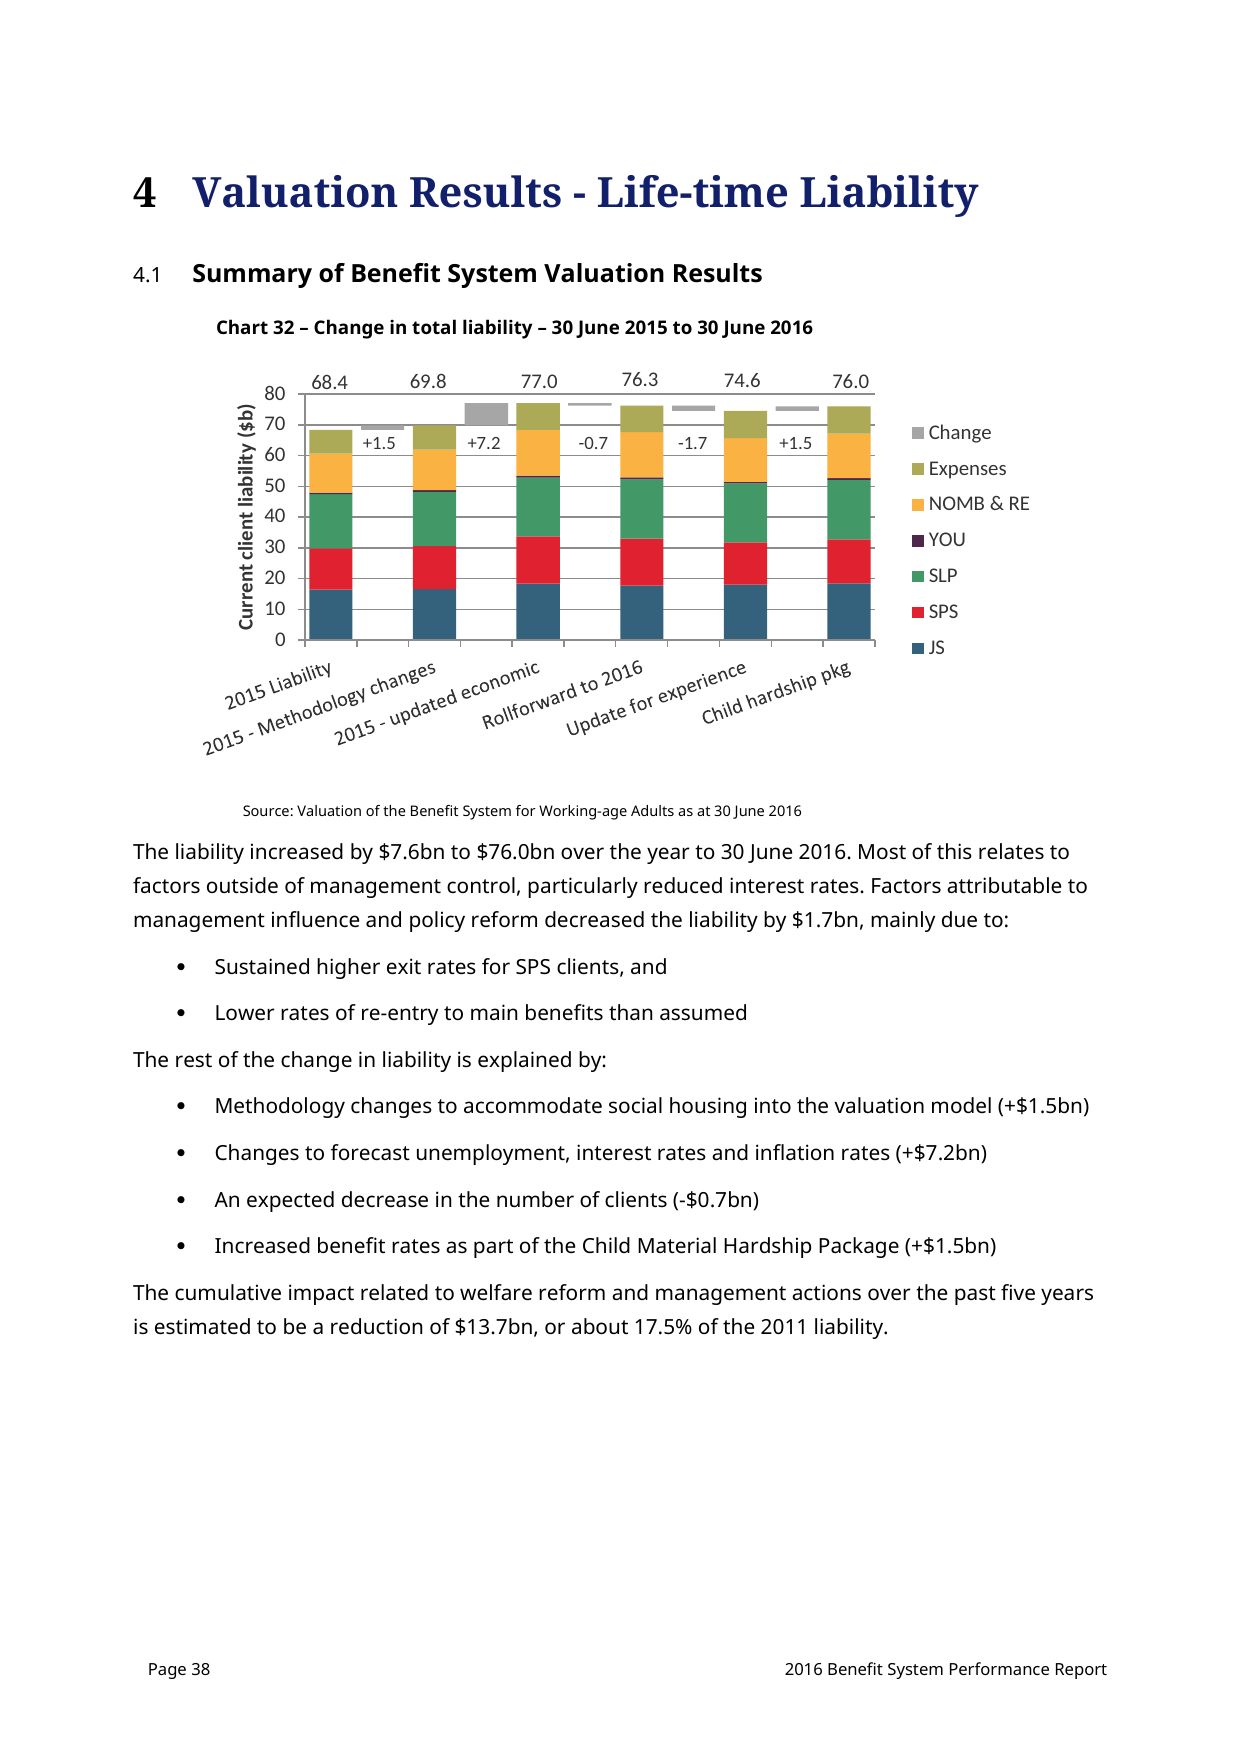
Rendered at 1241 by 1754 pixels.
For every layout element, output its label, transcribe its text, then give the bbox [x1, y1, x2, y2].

text Increased benefit rates as part of the Child Material Hardship Package (+$1.5bn) [177, 1231, 1107, 1260]
subtitle Valuation Results - Life-time Liability [133, 162, 1107, 219]
text Source: Valuation of the Benefit System for Working-age Adults as at 30 June 2016 [133, 801, 1107, 821]
text The cumulative impact related to welfare reform and management actions over the past five years is estimated to be a reduction of $13.7bn, or about 17.5% of the 2011 liability. [133, 1278, 1107, 1340]
text Lower rates of re-entry to main benefits than assumed [177, 998, 1107, 1027]
text Sustained higher exit rates for SPS clients, and [177, 952, 1107, 980]
text Methodology changes to accommodate social housing into the valuation model (+$1.5bn) [177, 1092, 1107, 1120]
text Changes to forecast unemployment, interest rates and inflation rates (+$7.2bn) [177, 1138, 1107, 1167]
text An expected decrease in the number of clients (-$0.7bn) [177, 1185, 1107, 1213]
text The rest of the change in liability is explained by: [133, 1045, 1107, 1073]
text The liability increased by $7.6bn to $76.0bn over the year to 30 June 2016. Most of this relates to factors outside of management control, particularly reduced interest rates. Factors attributable to management influence and policy reform decreased the liability by $1.7bn, mainly due to: [133, 837, 1107, 934]
text Chart 32 – Change in total liability – 30 June 2015 to 30 June 2016 [133, 315, 1107, 340]
subtitle Summary of Benefit System Valuation Results [133, 256, 1107, 290]
